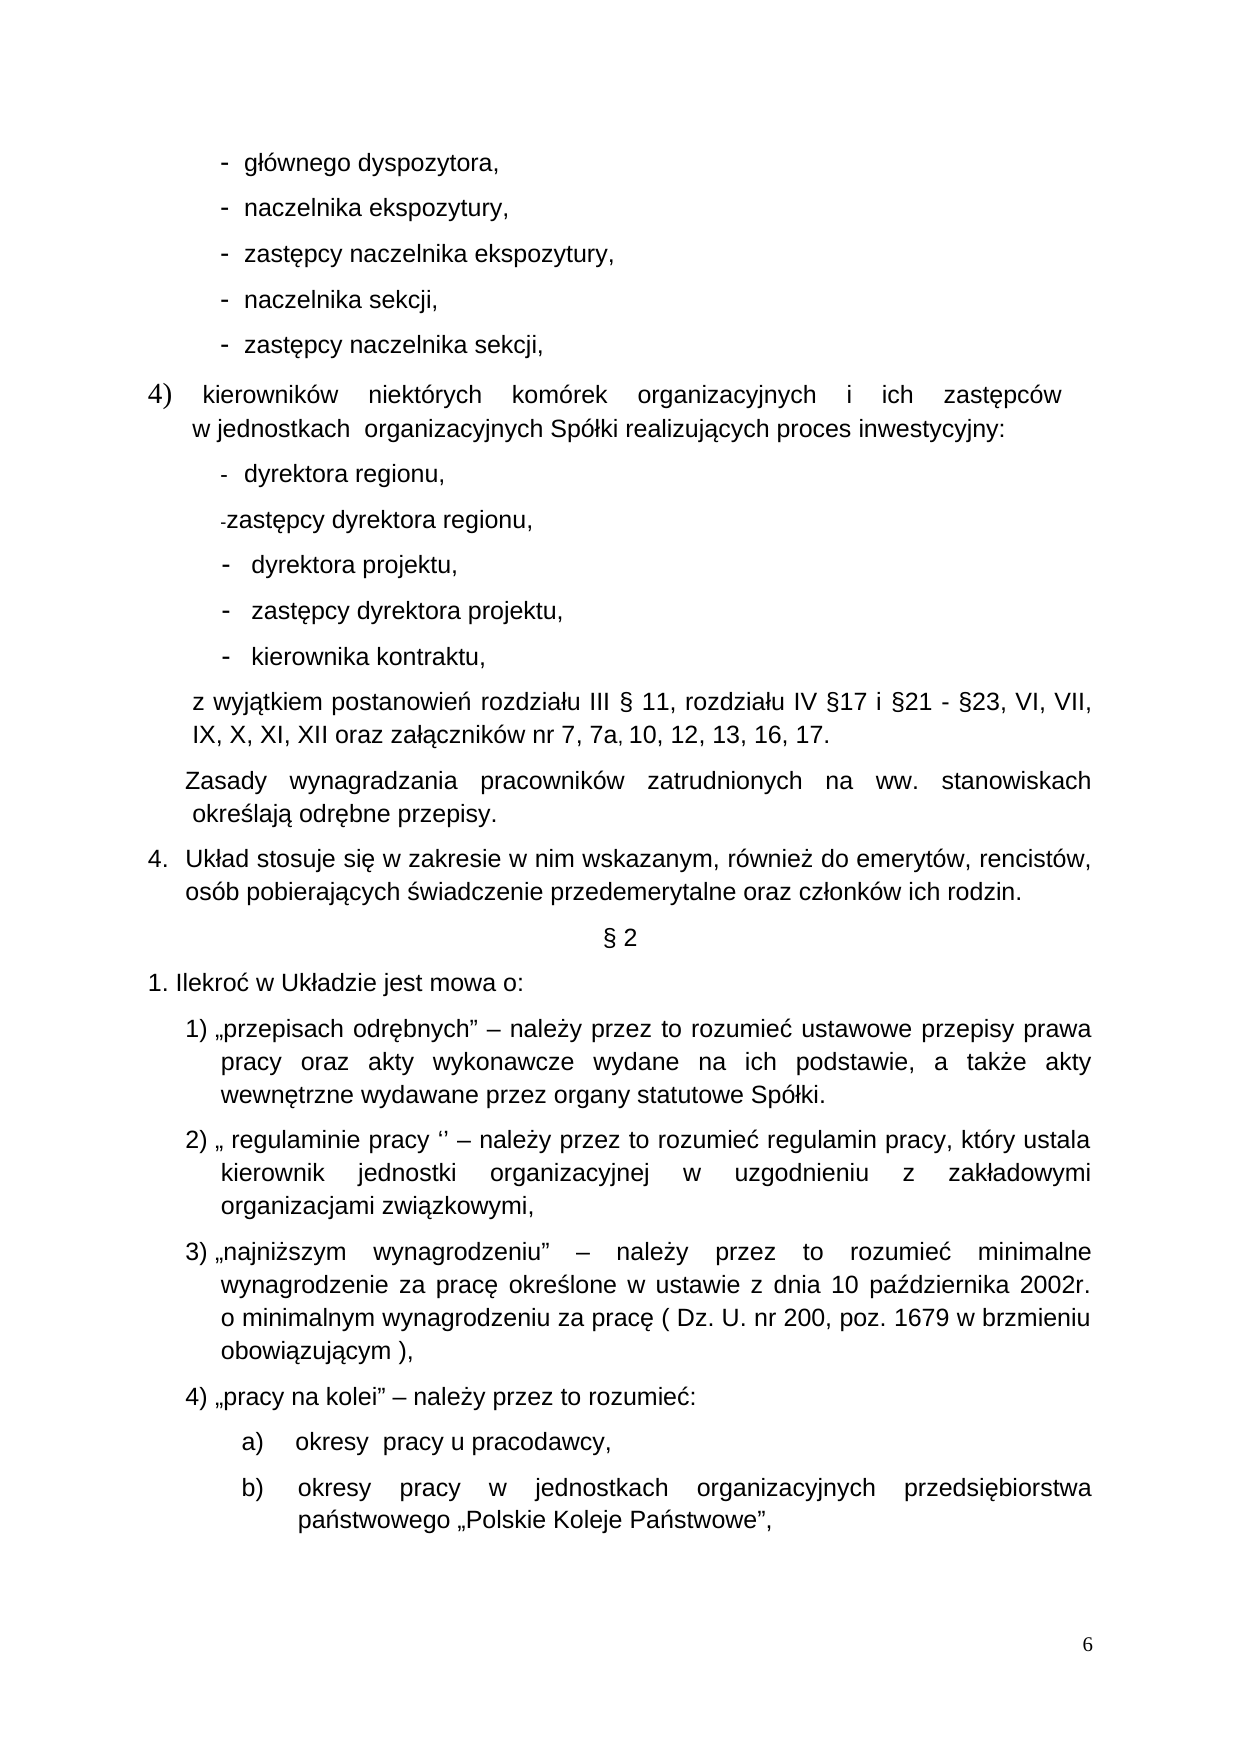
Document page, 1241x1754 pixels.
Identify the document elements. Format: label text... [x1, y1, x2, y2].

list dyrektora regionu, [220, 459, 1092, 488]
list kierownika kontraktu, [222, 641, 1092, 670]
list „najniższym wynagrodzeniu” – należy przez to rozumieć minimalne wynagrodzenie za pracę określone w ustawie z dnia 10 października 2002r. o minimalnym wynagrodzeniu za pracę ( Dz. U. nr 200, poz. 1679 w brzmieniu obowiązującym ), [185, 1237, 1092, 1365]
list zastępcy naczelnika ekspozytury, [220, 239, 1092, 268]
list zastępcy dyrektora projektu, [222, 596, 1092, 625]
text z wyjątkiem postanowień rozdziału III § 11, rozdziału IV §17 i §21 - §23, VI, VII, IX, X, XI, XII oraz załączników nr 7, 7a, 10, 12, 13, 16, 17. [192, 687, 1092, 749]
list „pracy na kolei” – należy przez to rozumieć: [185, 1381, 1092, 1410]
list „ regulaminie pracy ‘’ – należy przez to rozumieć regulamin pracy, który ustala kierownik jednostki organizacyjnej w uzgodnieniu z zakładowymi organizacjami związkowymi, [185, 1125, 1092, 1220]
list zastępcy dyrektora regionu, [220, 505, 1092, 533]
list okresy pracy w jednostkach organizacyjnych przedsiębiorstwa państwowego „Polskie Koleje Państwowe”, [241, 1472, 1092, 1534]
list zastępcy naczelnika sekcji, [220, 330, 1092, 359]
list dyrektora projektu, [222, 550, 1092, 579]
list naczelnika sekcji, [220, 284, 1092, 313]
subtitle 4) kierowników niektórych komórek organizacyjnych i ich zastępców w jednostkach organizacyjnych Spółki realizujących proces inwestycyjny: [148, 376, 1092, 442]
list głównego dyspozytora, [220, 148, 1092, 177]
list Układ stosuje się w zakresie w nim wskazanym, również do emerytów, rencistów, osób pobierających świadczenie przedemerytalne oraz członków ich rodzin. [148, 844, 1092, 906]
text 1. Ilekroć w Układzie jest mowa o: [148, 968, 1092, 997]
list naczelnika ekspozytury, [220, 193, 1092, 222]
text Zasady wynagradzania pracowników zatrudnionych na ww. stanowiskach określają odrębne przepisy. [185, 766, 1092, 827]
list „przepisach odrębnych” – należy przez to rozumieć ustawowe przepisy prawa pracy oraz akty wykonawcze wydane na ich podstawie, a także akty wewnętrzne wydawane przez organy statutowe Spółki. [185, 1014, 1092, 1108]
text § 2 [148, 923, 1092, 951]
list okresy pracy u pracodawcy, [241, 1427, 1092, 1456]
